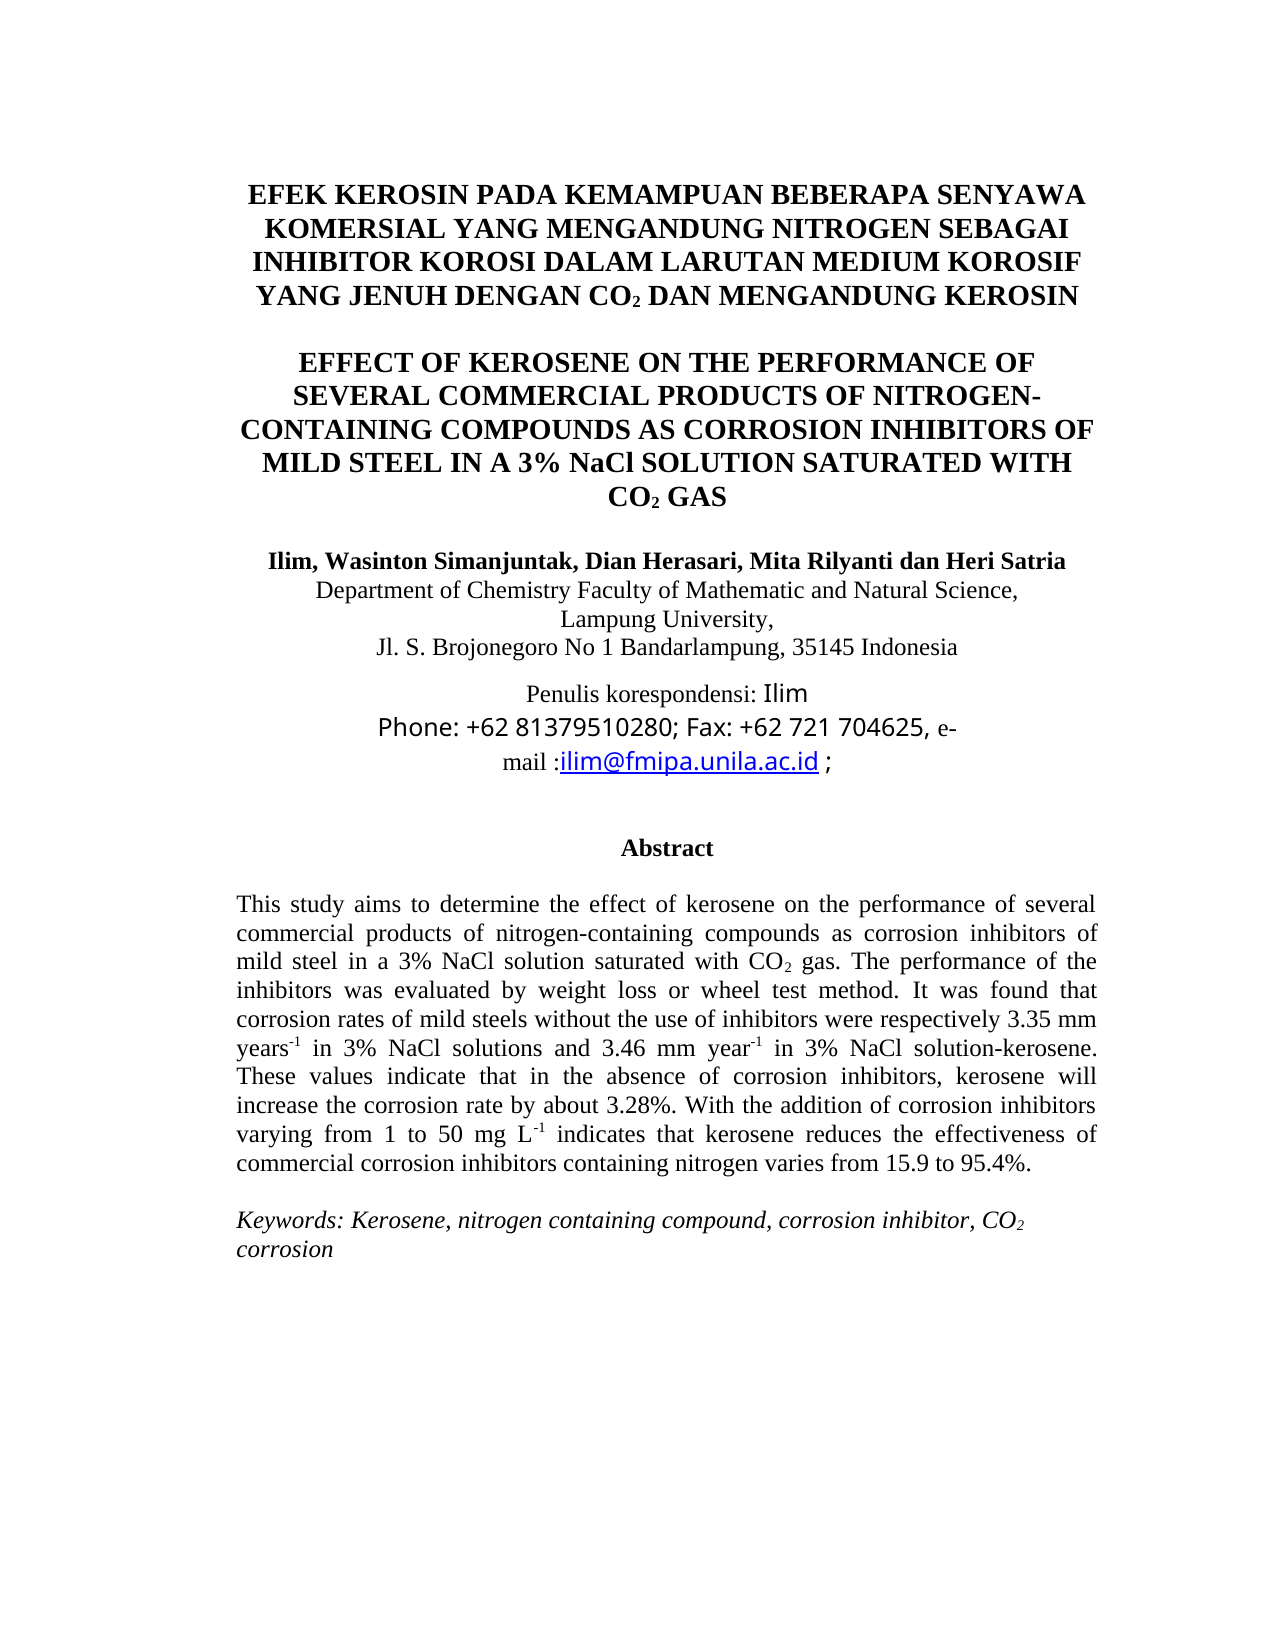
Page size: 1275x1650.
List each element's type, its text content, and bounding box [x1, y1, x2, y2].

text This study aims to determine the effect of kerosene on the performance of several commercial products of nitrogen-containing compounds as corrosion inhibitors of mild steel in a 3% NaCl solution saturated with CO2 gas. The performance of the inhibitors was evaluated by weight loss or wheel test method. It was found that corrosion rates of mild steels without the use of inhibitors were respectively 3.35 mm years-1 in 3% NaCl solutions and 3.46 mm year-1 in 3% NaCl solution-kerosene. These values ​​indicate that in the absence of corrosion inhibitors, kerosene will increase the corrosion rate by about 3.28%. With the addition of corrosion inhibitors varying from 1 to 50 mg L-1 indicates that kerosene reduces the effectiveness of commercial corrosion inhibitors containing nitrogen varies from 15.9 to 95.4%. [236, 889, 1098, 1176]
text effect of kerosene on the performance of several commercial products of nitrogen-containing compounds as corrosion inhibitors of mild steel in a 3% Nacl solution saturated with CO2 gas [236, 345, 1098, 513]
text Ilim, Wasinton Simanjuntak, Dian Herasari, Mita Rilyanti dan Heri Satria [236, 546, 1098, 575]
text Lampung University, [236, 604, 1098, 632]
text Phone: +62 81379510280; Fax: +62 721 704625, e-mail :ilim@fmipa.unila.ac.id ; [236, 709, 1098, 778]
text Penulis korespondensi: Ilim [236, 676, 1098, 709]
text Jl. S. Brojonegoro No 1 Bandarlampung, 35145 Indonesia [236, 632, 1098, 661]
text Efek kerosin pada kemampuan beberapa senyawa komersial yang mengandung nitrogen sebagai inhibitor korosi dalam larutan medium korosif yang jenuh dengan CO2 dan mengandung kerosin [236, 177, 1098, 311]
text Keywords: Kerosene, nitrogen containing compound, corrosion inhibitor, CO2 corrosion [236, 1205, 1098, 1263]
text Abstract [236, 833, 1098, 862]
text Department of Chemistry Faculty of Mathematic and Natural Science, [236, 575, 1098, 604]
